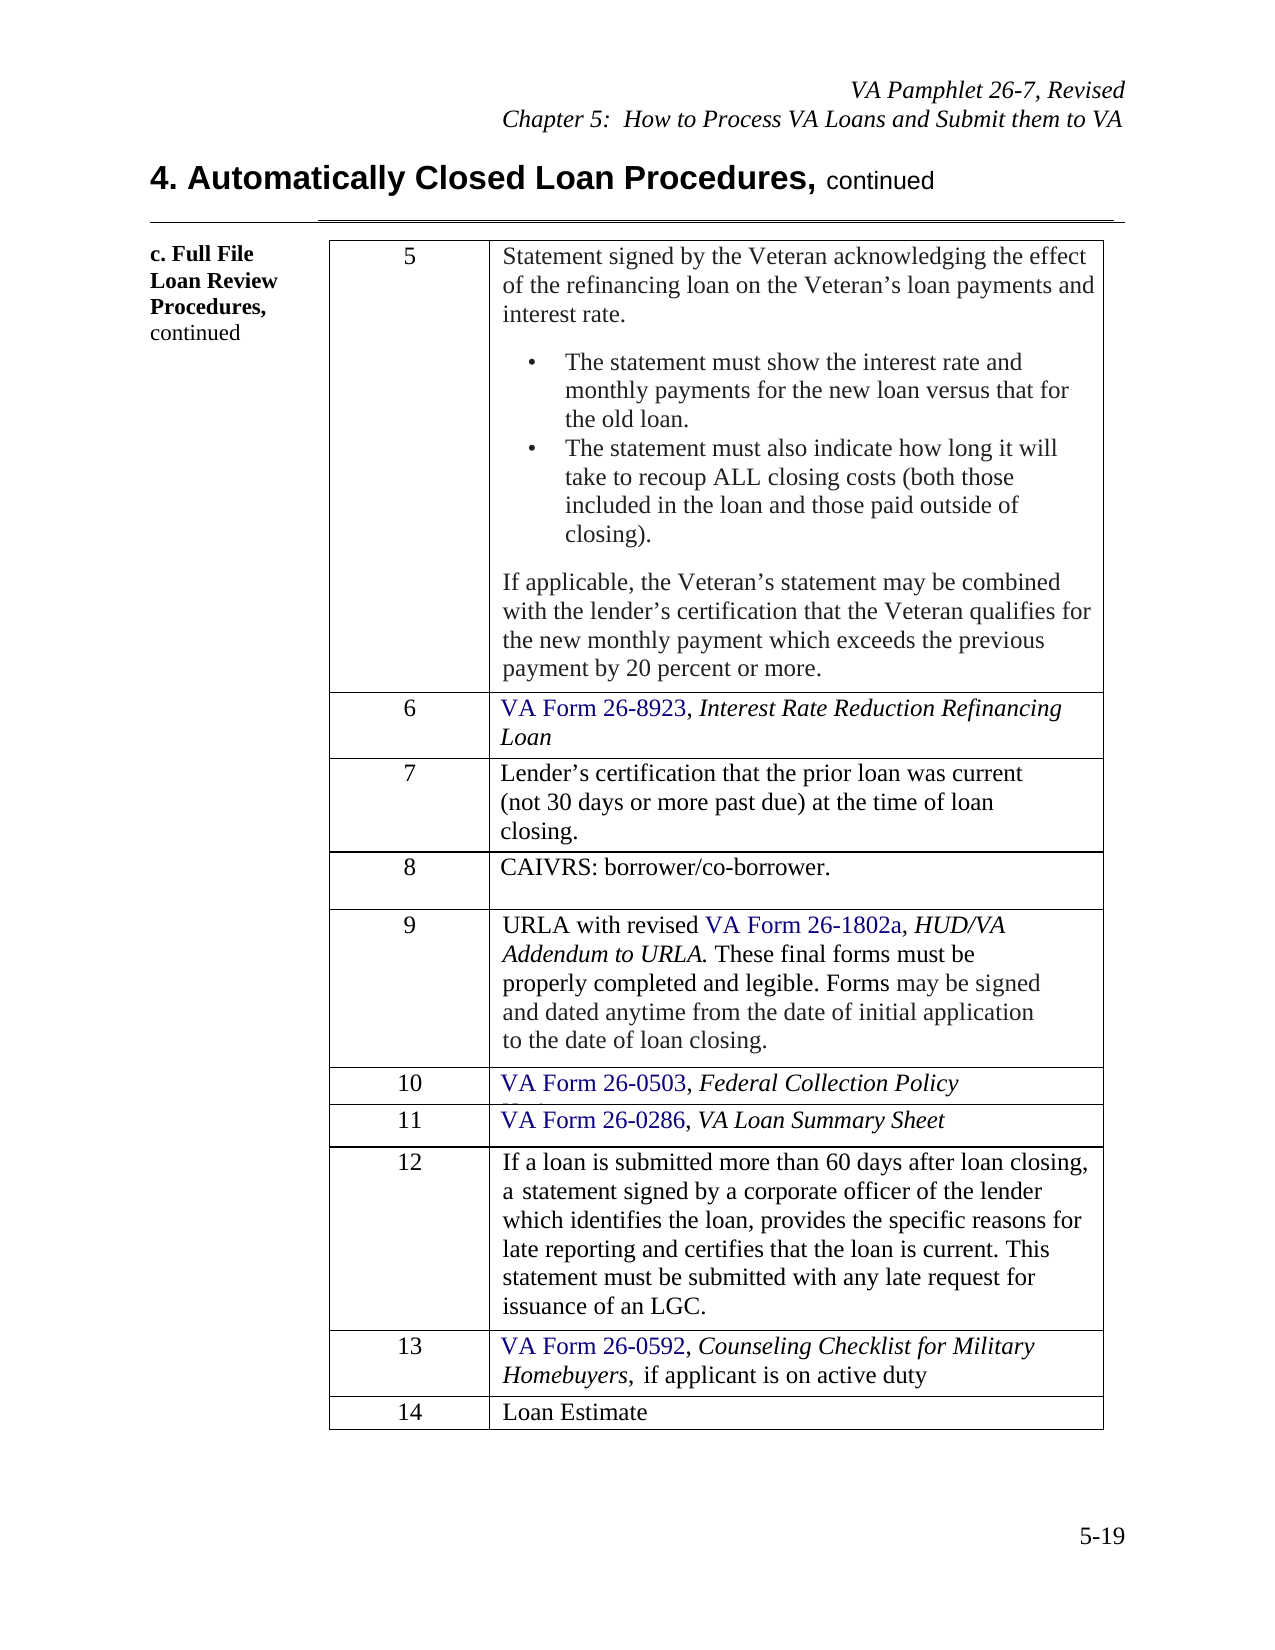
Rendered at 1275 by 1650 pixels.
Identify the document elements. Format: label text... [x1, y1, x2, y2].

table_header [318, 221, 1114, 1458]
text 4. Automatically Closed Loan Procedures, continued [150, 158, 1125, 196]
table_header c. Full File Loan Review Procedures, continued [139, 220, 318, 1458]
